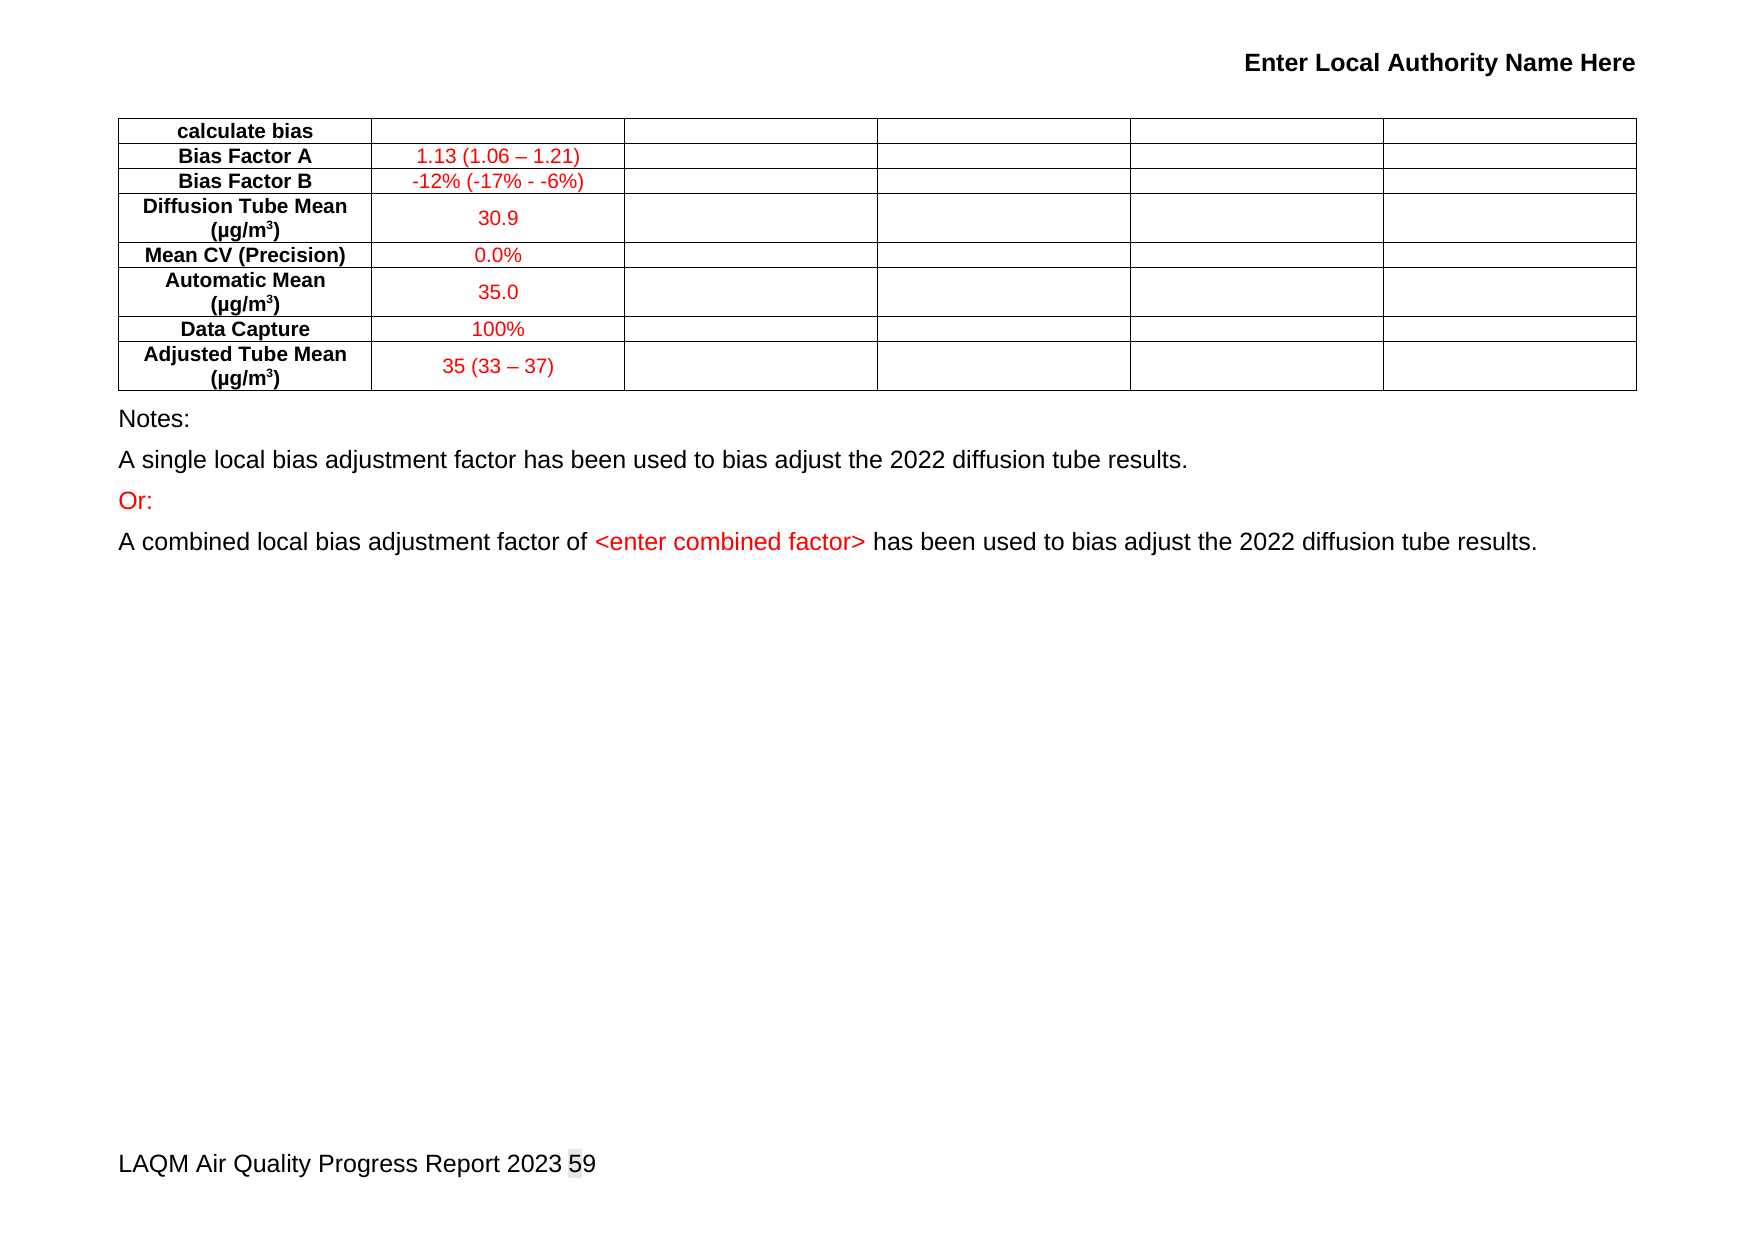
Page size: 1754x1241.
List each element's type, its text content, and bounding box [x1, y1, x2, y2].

text A single local bias adjustment factor has been used to bias adjust the 2022 diffusion tube results. [118, 445, 1636, 473]
table_cell [625, 144, 877, 168]
table_cell [1131, 144, 1383, 168]
table_cell Bias Factor A [119, 144, 371, 168]
table_cell Diffusion Tube Mean (µg/m3) [119, 194, 371, 242]
text Or: [118, 486, 1636, 515]
table_cell [1131, 194, 1383, 242]
table_cell Bias Factor B [119, 169, 371, 193]
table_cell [119, 119, 371, 143]
table_cell [1384, 194, 1636, 242]
table_cell 100% [372, 317, 624, 341]
table_cell [1131, 243, 1383, 267]
table_cell [625, 119, 877, 143]
table_cell [1384, 268, 1636, 316]
table_cell [878, 268, 1130, 316]
table_cell Data Capture [119, 317, 371, 341]
table_cell [878, 169, 1130, 193]
table_cell 1.13 (1.06 – 1.21) [372, 144, 624, 168]
table_cell -12% (-17% - -6%) [372, 169, 624, 193]
table_cell Adjusted Tube Mean (µg/m3) [119, 342, 371, 390]
table_cell [1384, 243, 1636, 267]
table_cell [1384, 119, 1636, 143]
table_cell [878, 243, 1130, 267]
text A combined local bias adjustment factor of <enter combined factor> has been used to bias adjust the 2022 diffusion tube results. [118, 527, 1636, 556]
table_cell [1131, 268, 1383, 316]
table_cell 35 (33 – 37) [372, 342, 624, 390]
table_cell [625, 268, 877, 316]
table_cell [1131, 342, 1383, 390]
table_cell [878, 342, 1130, 390]
table_cell 0.0% [372, 243, 624, 267]
table_cell Automatic Mean (µg/m3) [119, 268, 371, 316]
table_cell [878, 194, 1130, 242]
table_cell 35.0 [372, 268, 624, 316]
table_cell [625, 169, 877, 193]
table_cell Mean CV (Precision) [119, 243, 371, 267]
table_cell [878, 144, 1130, 168]
table_cell [625, 194, 877, 242]
table_cell [1131, 317, 1383, 341]
table_cell [1384, 317, 1636, 341]
table_cell [878, 317, 1130, 341]
table_cell [878, 119, 1130, 143]
table_cell [1384, 342, 1636, 390]
table_cell [1131, 119, 1383, 143]
table_cell [1384, 144, 1636, 168]
table_cell [1384, 169, 1636, 193]
table_cell [625, 342, 877, 390]
table_cell [625, 243, 877, 267]
table_cell [1131, 169, 1383, 193]
text Notes: [118, 403, 1636, 432]
table_cell 12 [372, 119, 624, 143]
table_cell 30.9 [372, 194, 624, 242]
table_cell [625, 317, 877, 341]
